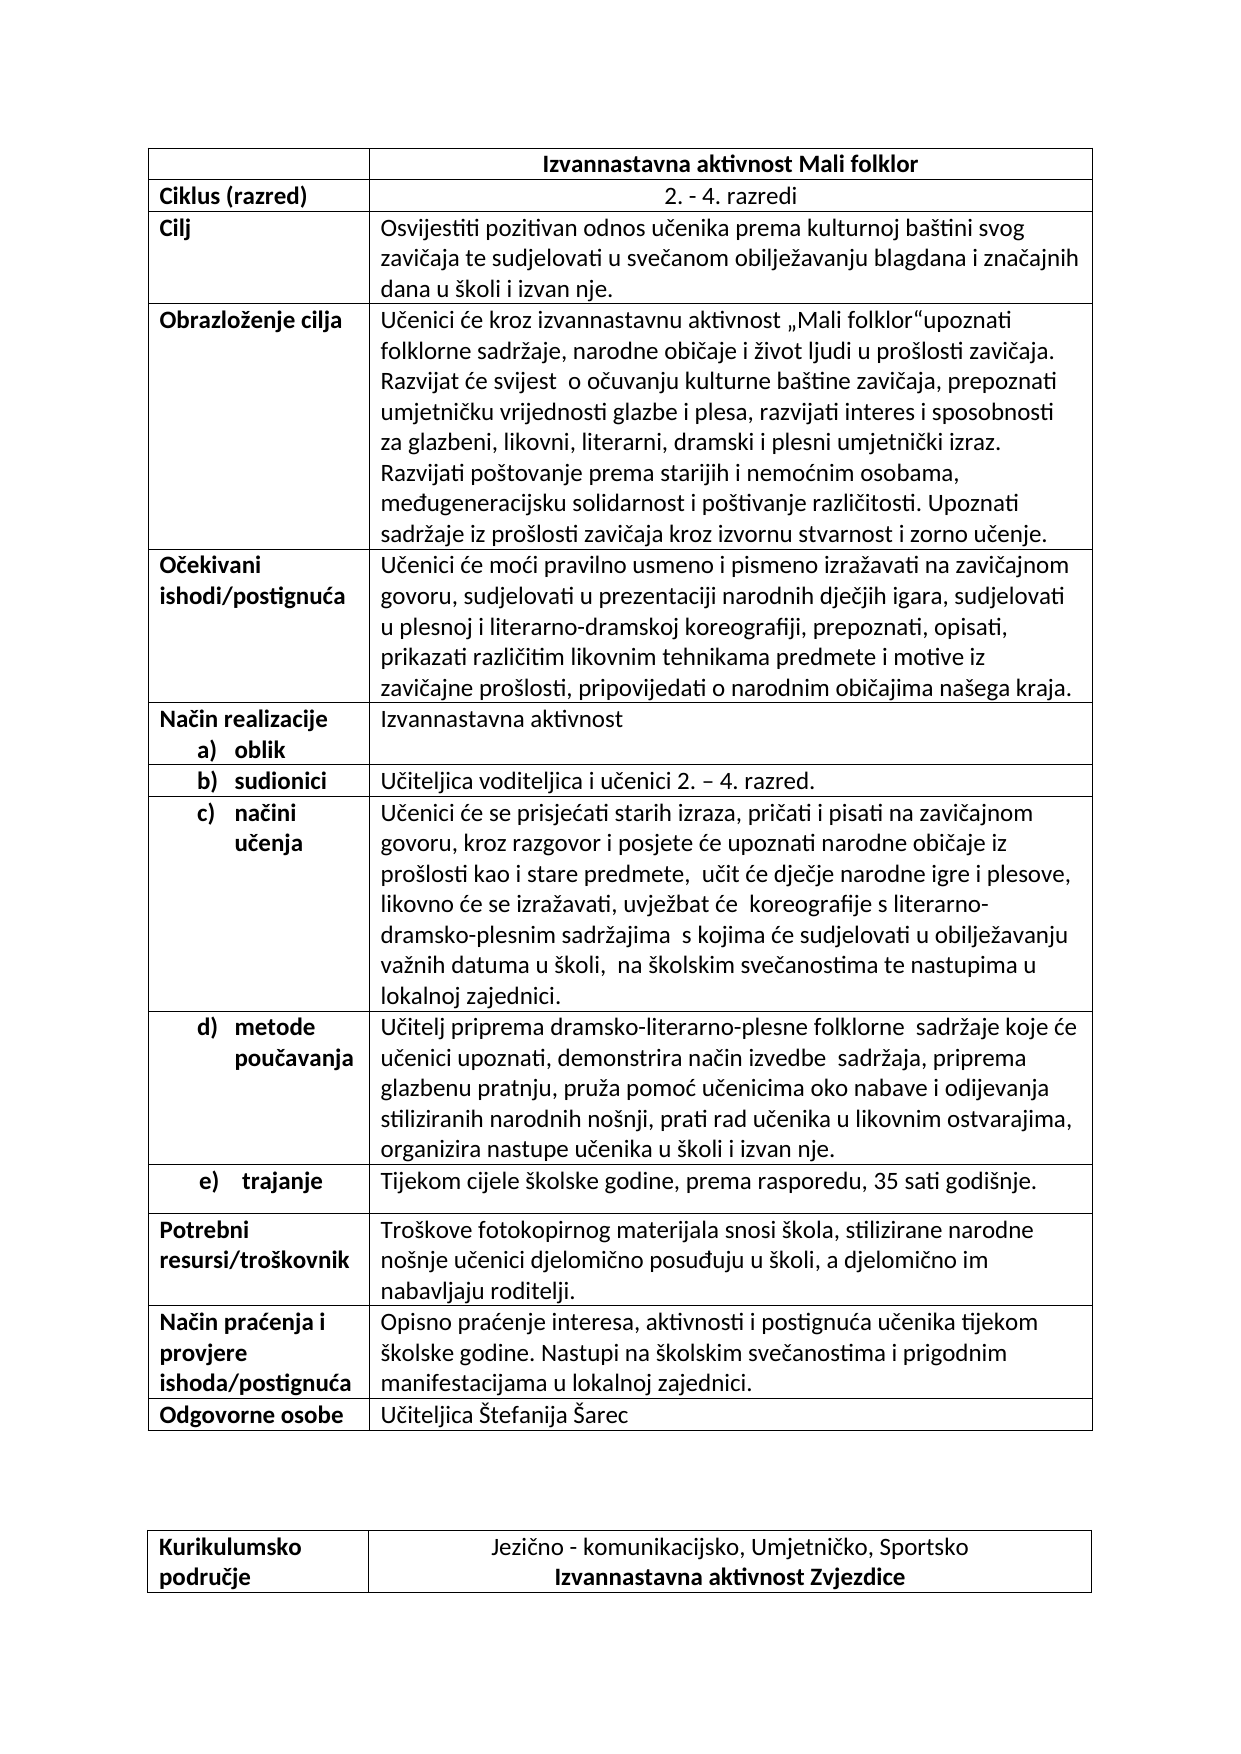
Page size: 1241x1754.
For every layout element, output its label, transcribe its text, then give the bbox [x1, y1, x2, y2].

table_cell e) trajanje [149, 1165, 369, 1213]
table_cell Učitelj priprema dramsko-literarno-plesne folklorne sadržaje koje će učenici upoznati, demonstrira način izvedbe sadržaja, priprema glazbenu pratnju, pruža pomoć učenicima oko nabave i odijevanja stiliziranih narodnih nošnji, prati rad učenika u likovnim ostvarajima, organizira nastupe učenika u školi i izvan nje. [370, 1012, 1092, 1164]
table_cell Troškove fotokopirnog materijala snosi škola, stilizirane narodne nošnje učenici djelomično posuđuju u školi, a djelomično im nabavljaju roditelji. [370, 1214, 1092, 1305]
table_cell Ciklus (razred) [149, 180, 369, 211]
table_cell Odgovorne osobe [149, 1399, 369, 1429]
table_cell Obrazloženje cilja [149, 304, 369, 548]
table_cell Opisno praćenje interesa, aktivnosti i postignuća učenika tijekom školske godine. Nastupi na školskim svečanostima i prigodnim manifestacijama u lokalnoj zajednici. [370, 1306, 1092, 1398]
table_cell sudionici [149, 765, 369, 796]
table_cell Učenici će se prisjećati starih izraza, pričati i pisati na zavičajnom govoru, kroz razgovor i posjete će upoznati narodne običaje iz prošlosti kao i stare predmete, učit će dječje narodne igre i plesove, likovno će se izražavati, uvježbat će koreografije s literarno-dramsko-plesnim sadržajima s kojima će sudjelovati u obilježavanju važnih datuma u školi, na školskim svečanostima te nastupima u lokalnoj zajednici. [370, 797, 1092, 1011]
table_header Kurikulumsko područje [148, 1531, 368, 1592]
table_cell Učenici će kroz izvannastavnu aktivnost „Mali folklor“upoznati folklorne sadržaje, narodne običaje i život ljudi u prošlosti zavičaja. Razvijat će svijest o očuvanju kulturne baštine zavičaja, prepoznati umjetničku vrijednosti glazbe i plesa, razvijati interes i sposobnosti za glazbeni, likovni, literarni, dramski i plesni umjetnički izraz. Razvijati poštovanje prema starijih i nemoćnim osobama, međugeneracijsku solidarnost i poštivanje različitosti. Upoznati sadržaje iz prošlosti zavičaja kroz izvornu stvarnost i zorno učenje. [370, 304, 1092, 548]
table_cell Tijekom cijele školske godine, prema rasporedu, 35 sati godišnje. [370, 1165, 1092, 1213]
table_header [370, 149, 1092, 179]
table_cell načini učenja [149, 797, 369, 1011]
table_header Jezično - komunikacijsko, Umjetničko, Sportsko Izvannastavna aktivnost Zvjezdice [369, 1531, 1091, 1592]
table_cell Izvannastavna aktivnost [370, 703, 1092, 764]
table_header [149, 149, 369, 179]
table_cell metode poučavanja [149, 1012, 369, 1164]
table_cell Učenici će moći pravilno usmeno i pismeno izražavati na zavičajnom govoru, sudjelovati u prezentaciji narodnih dječjih igara, sudjelovati u plesnoj i literarno-dramskoj koreografiji, prepoznati, opisati, prikazati različitim likovnim tehnikama predmete i motive iz zavičajne prošlosti, pripovijedati o narodnim običajima našega kraja. [370, 550, 1092, 702]
table_cell Učiteljica voditeljica i učenici 2. – 4. razred. [370, 765, 1092, 796]
table_cell 2. - 4. razredi [370, 180, 1092, 211]
table_cell Potrebni resursi/troškovnik [149, 1214, 369, 1305]
table_cell Cilj [149, 212, 369, 303]
table_cell Način realizacije oblik [149, 703, 369, 764]
table_cell Osvijestiti pozitivan odnos učenika prema kulturnoj baštini svog zavičaja te sudjelovati u svečanom obilježavanju blagdana i značajnih dana u školi i izvan nje. [370, 212, 1092, 303]
table_cell Način praćenja i provjere ishoda/postignuća [149, 1306, 369, 1398]
table_cell Očekivani ishodi/postignuća [149, 550, 369, 702]
table_cell Učiteljica Štefanija Šarec [370, 1399, 1092, 1429]
